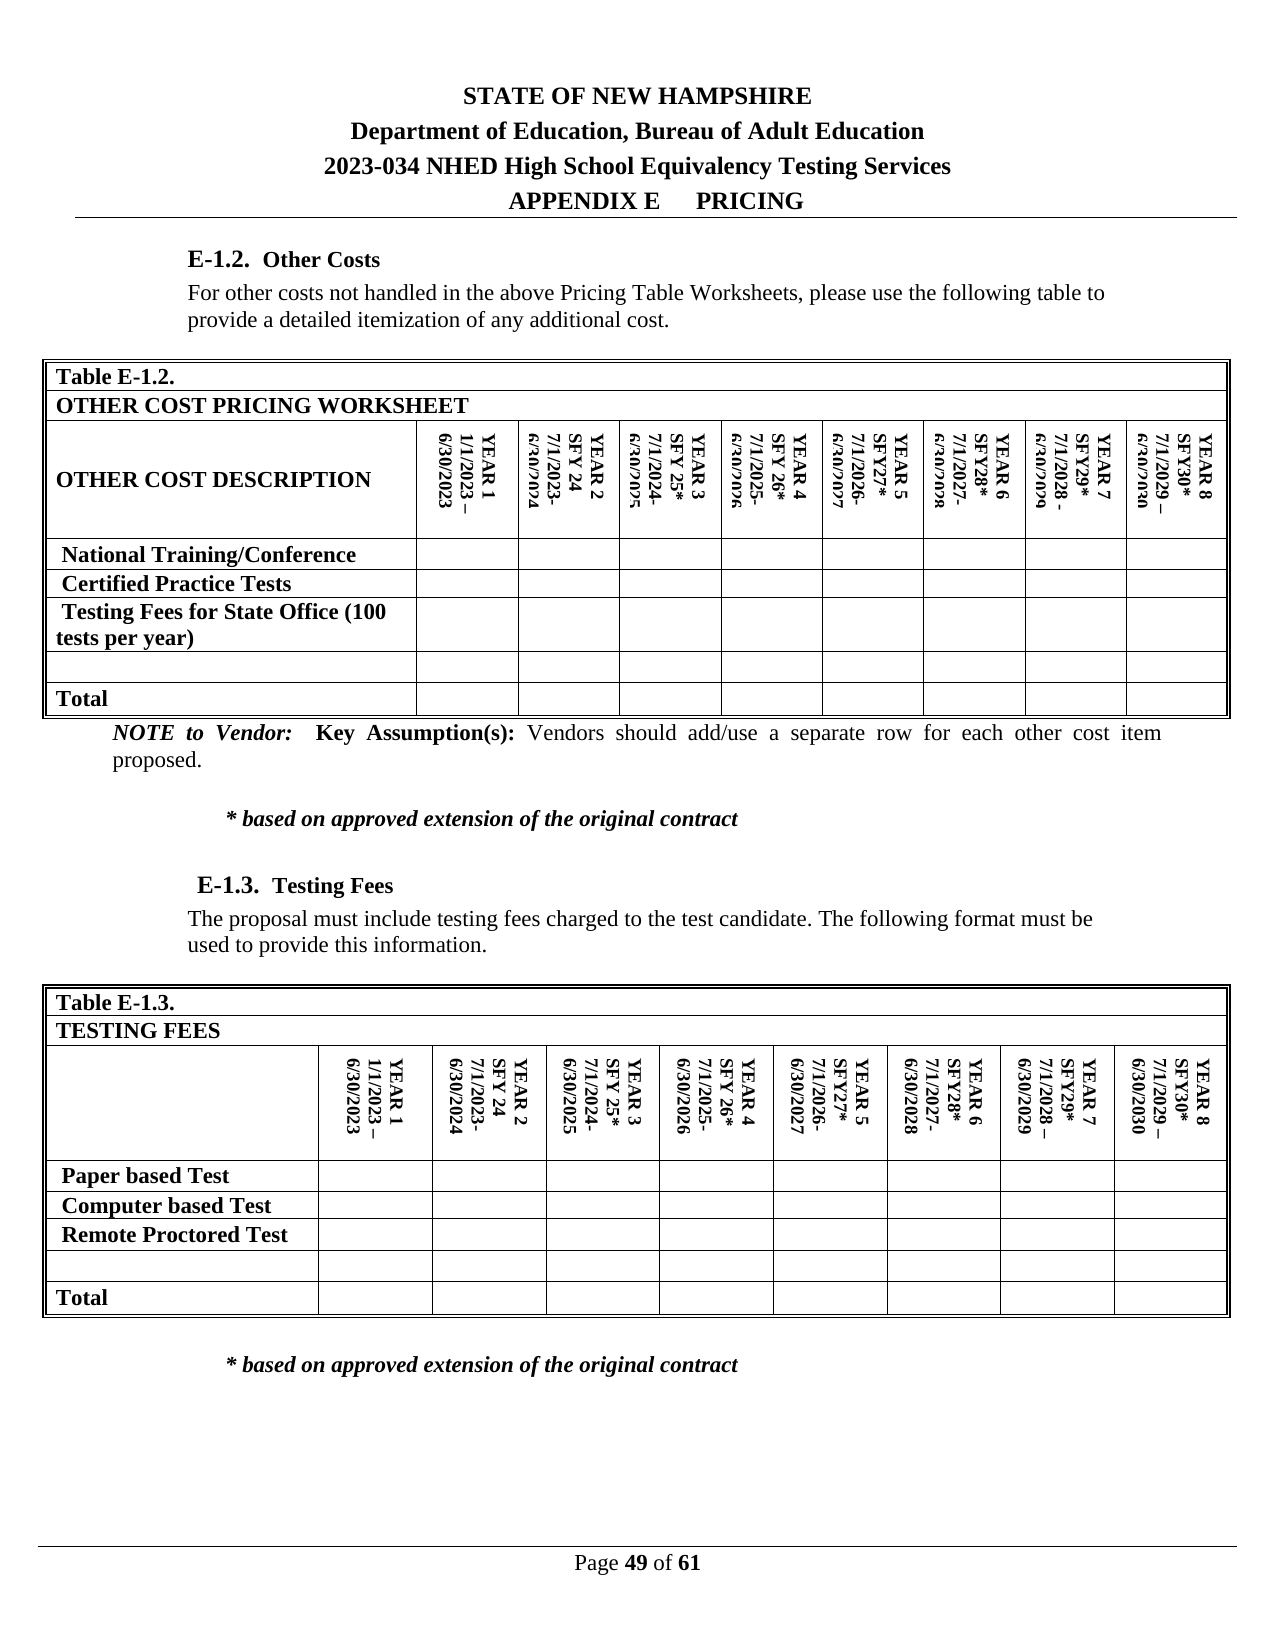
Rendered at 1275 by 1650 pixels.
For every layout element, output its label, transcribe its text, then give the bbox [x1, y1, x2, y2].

table_cell [823, 539, 923, 569]
table_cell [433, 1282, 546, 1313]
table_cell [1115, 1192, 1226, 1218]
table_cell [1001, 1282, 1114, 1313]
table_cell [1127, 683, 1226, 714]
table_cell [519, 539, 619, 569]
table_cell [433, 1192, 546, 1218]
table_cell [924, 652, 1025, 682]
table_cell YEAR 8 SFY30* 7/1/2029 – 6/30/2030 [1115, 1046, 1226, 1159]
table_cell Certified Practice Tests [47, 570, 416, 597]
text For other costs not handled in the above Pricing Table Worksheets, please use the following table to provide a detailed itemization of any additional cost. [187, 279, 1153, 332]
table_cell [1001, 1161, 1114, 1191]
table_header Table E-1.3. [47, 989, 1226, 1015]
table_cell Total [47, 683, 416, 714]
table_cell [1115, 1161, 1226, 1191]
table_cell [924, 539, 1025, 569]
text * based on approved extension of the original contract [225, 804, 1153, 831]
table_cell [417, 598, 518, 651]
table_cell Testing Fees for State Office (100 tests per year) [47, 598, 416, 651]
table_cell [823, 652, 923, 682]
table_cell YEAR 7 SFY29* 7/1/2028 - 6/30/2029 [1026, 421, 1126, 538]
table_cell YEAR 2 SFY 24 7/1/2023-6/30/2024 [519, 421, 619, 538]
table_cell [1127, 570, 1226, 597]
table_cell [417, 570, 518, 597]
table_cell [774, 1192, 887, 1218]
table_cell [888, 1161, 1000, 1191]
text The proposal must include testing fees charged to the test candidate. The following format must be used to provide this information. [187, 905, 1119, 957]
table_cell [888, 1192, 1000, 1218]
table_cell [519, 570, 619, 597]
table_cell [47, 1046, 318, 1159]
table_cell [722, 598, 822, 651]
table_cell [547, 1161, 659, 1191]
table_cell [433, 1161, 546, 1191]
table_header Table E-1.2. [47, 363, 1226, 390]
table_cell [774, 1161, 887, 1191]
table_cell [319, 1282, 432, 1313]
table_cell [1115, 1219, 1226, 1249]
table_cell [47, 652, 416, 682]
table_cell [774, 1251, 887, 1281]
table_cell YEAR 2 SFY 24 7/1/2023-6/30/2024 [433, 1046, 546, 1159]
table_cell [1115, 1251, 1226, 1281]
table_cell [417, 539, 518, 569]
table_cell [1001, 1219, 1114, 1249]
table_cell National Training/Conference [47, 539, 416, 569]
table_cell YEAR 5 SFY27* 7/1/2026-6/30/2027 [823, 421, 923, 538]
table_cell [1127, 539, 1226, 569]
table_cell [1115, 1282, 1226, 1313]
table_cell YEAR 6 SFY28* 7/1/2027-6/30/2028 [888, 1046, 1000, 1159]
table_cell [722, 652, 822, 682]
table_cell [433, 1219, 546, 1249]
table_cell [620, 539, 721, 569]
table_cell [1026, 570, 1126, 597]
table_cell [924, 683, 1025, 714]
table_cell [722, 539, 822, 569]
table_cell [660, 1161, 773, 1191]
table_cell [620, 598, 721, 651]
table_cell [1001, 1192, 1114, 1218]
table_cell OTHER COST PRICING WORKSHEET [47, 391, 1226, 420]
table_cell [620, 683, 721, 714]
table_cell [417, 683, 518, 714]
table_cell [924, 570, 1025, 597]
table_cell [660, 1219, 773, 1249]
table_cell YEAR 7 SFY29* 7/1/2028 – 6/30/2029 [1001, 1046, 1114, 1159]
table_cell [547, 1251, 659, 1281]
table_cell [417, 652, 518, 682]
table_cell [660, 1251, 773, 1281]
table_cell [1127, 652, 1226, 682]
text * based on approved extension of the original contract [225, 1351, 1153, 1377]
table_cell [620, 652, 721, 682]
table_cell [888, 1219, 1000, 1249]
table_cell [1026, 683, 1126, 714]
table_cell YEAR 1 1/1/2023 – 6/30/2023 [319, 1046, 432, 1159]
table_cell [319, 1219, 432, 1249]
table_cell [888, 1251, 1000, 1281]
table_cell [47, 1251, 318, 1281]
table_cell YEAR 4 SFY 26* 7/1/2025-6/30/2026 [722, 421, 822, 538]
table_cell [1026, 598, 1126, 651]
table_cell OTHER COST DESCRIPTION [47, 421, 416, 538]
text Other Costs [187, 244, 1162, 273]
table_cell [547, 1219, 659, 1249]
table_cell TESTING FEES [47, 1016, 1226, 1045]
table_cell [519, 683, 619, 714]
table_cell [620, 570, 721, 597]
table_cell YEAR 4 SFY 26* 7/1/2025-6/30/2026 [660, 1046, 773, 1159]
table_cell [774, 1282, 887, 1313]
table_cell YEAR 5 SFY27* 7/1/2026-6/30/2027 [774, 1046, 887, 1159]
table_cell YEAR 8 SFY30* 7/1/2029 – 6/30/2030 [1127, 421, 1226, 538]
table_cell [547, 1192, 659, 1218]
table_cell [660, 1282, 773, 1313]
table_cell [547, 1282, 659, 1313]
table_cell [433, 1251, 546, 1281]
table_cell YEAR 6 SFY28* 7/1/2027-6/30/2028 [924, 421, 1025, 538]
table_cell YEAR 1 1/1/2023 – 6/30/2023 [417, 421, 518, 538]
table_cell [823, 598, 923, 651]
table_cell [519, 652, 619, 682]
table_cell [660, 1192, 773, 1218]
table_cell YEAR 3 SFY 25* 7/1/2024-6/30/2025 [620, 421, 721, 538]
table_cell [1026, 652, 1126, 682]
table_cell [774, 1219, 887, 1249]
table_cell [722, 683, 822, 714]
table_cell [1026, 539, 1126, 569]
table_cell Computer based Test [47, 1192, 318, 1218]
table_cell [1001, 1251, 1114, 1281]
table_cell [888, 1282, 1000, 1313]
table_cell [823, 570, 923, 597]
table_cell Paper based Test [47, 1161, 318, 1191]
table_cell [823, 683, 923, 714]
table_cell [319, 1251, 432, 1281]
text Testing Fees [197, 870, 1162, 898]
table_cell [1127, 598, 1226, 651]
table_cell Remote Proctored Test [47, 1219, 318, 1249]
table_cell [924, 598, 1025, 651]
table_cell YEAR 3 SFY 25* 7/1/2024-6/30/2025 [547, 1046, 659, 1159]
table_cell [319, 1161, 432, 1191]
table_cell [722, 570, 822, 597]
table_cell [319, 1192, 432, 1218]
table_cell [519, 598, 619, 651]
text NOTE to Vendor: Key Assumption(s): Vendors should add/use a separate row for each other cost item proposed. [112, 719, 1162, 772]
table_cell Total [47, 1282, 318, 1313]
